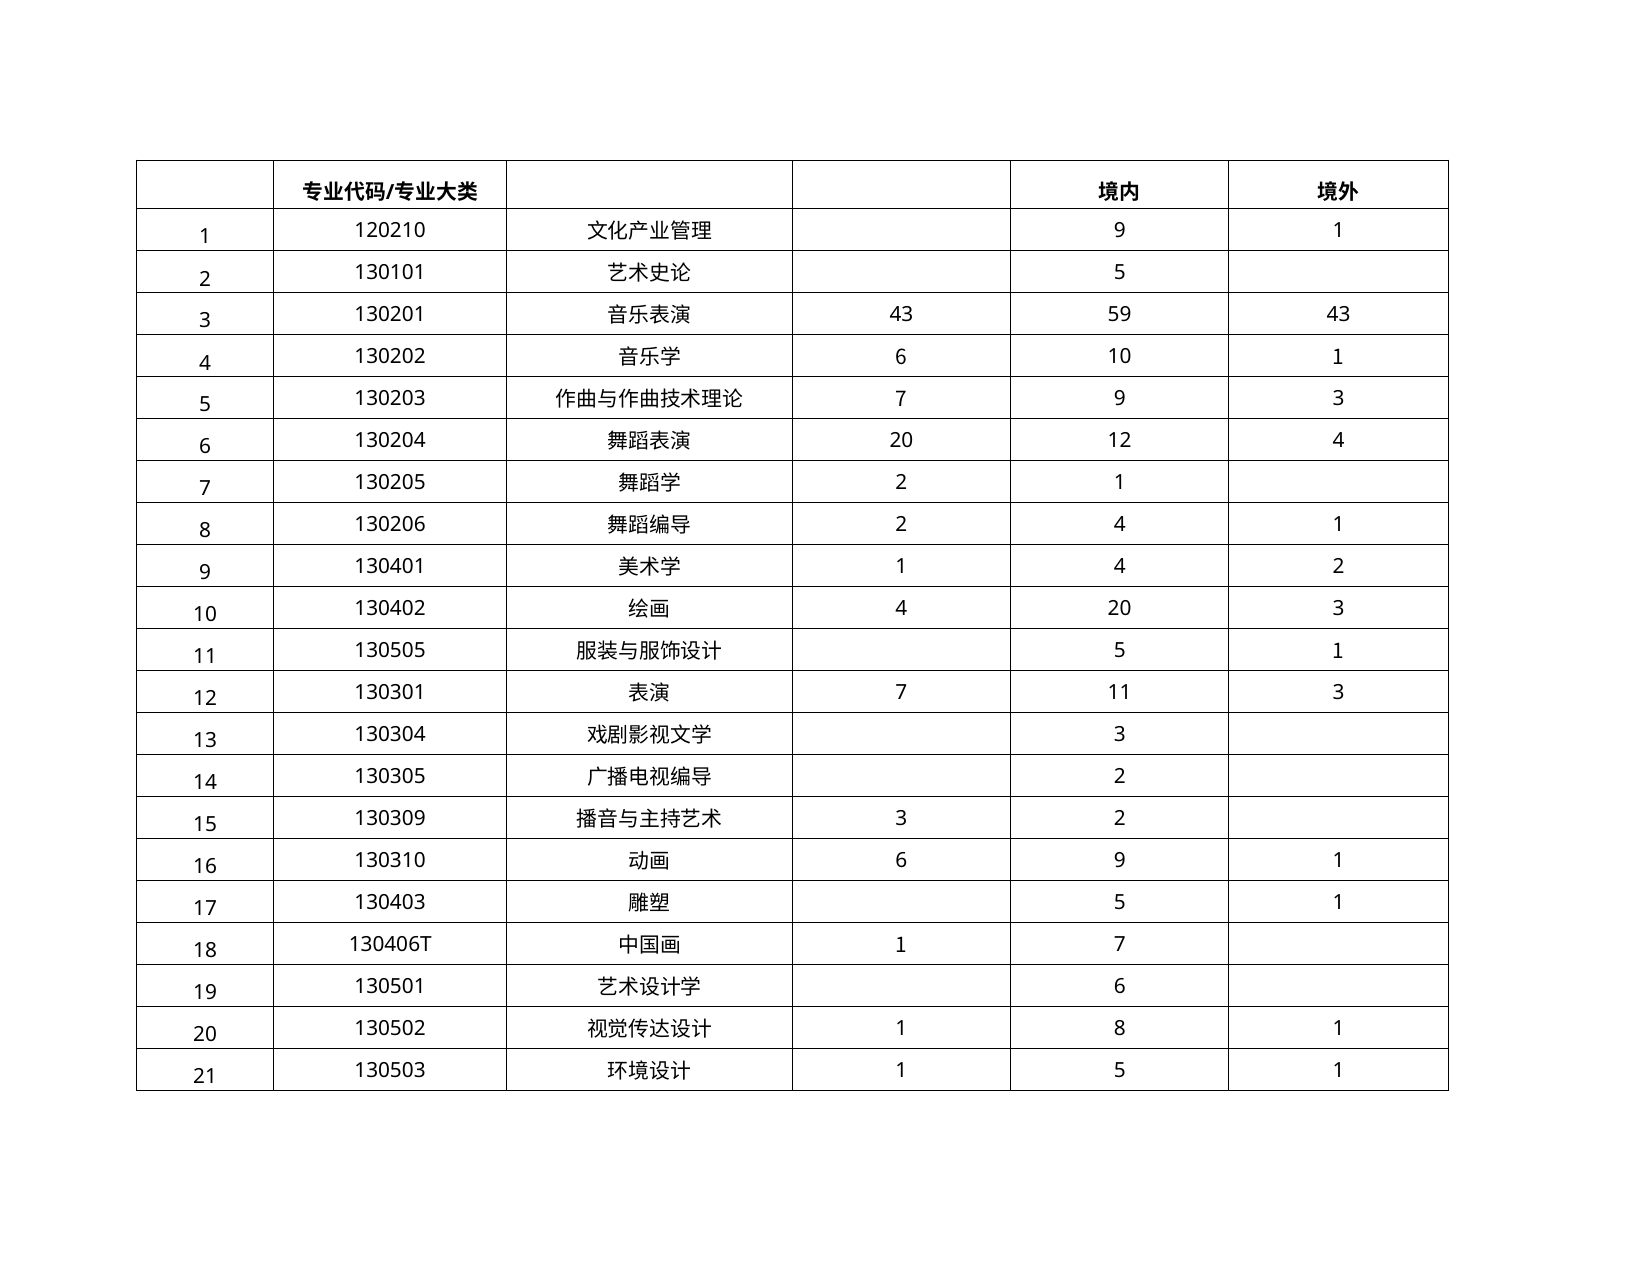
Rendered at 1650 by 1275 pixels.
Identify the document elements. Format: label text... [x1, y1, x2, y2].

table_cell 1 [793, 1007, 1010, 1048]
table_cell 1 [1229, 1049, 1448, 1090]
table_cell 1 [793, 1049, 1010, 1090]
table_header 专业代码/专业大类 [274, 161, 506, 208]
table_cell [793, 251, 1010, 292]
table_cell 8 [137, 503, 273, 544]
table_cell 文化产业管理 [507, 209, 792, 250]
table_cell 130401 [274, 545, 506, 586]
table_cell 20 [137, 1007, 273, 1048]
table_cell [793, 209, 1010, 250]
table_cell 音乐学 [507, 335, 792, 376]
table_cell 1 [1229, 1007, 1448, 1048]
table_cell 作曲与作曲技术理论 [507, 377, 792, 418]
table_cell 130203 [274, 377, 506, 418]
table_cell 59 [1011, 293, 1228, 334]
table_cell 130205 [274, 461, 506, 502]
table_cell 6 [793, 335, 1010, 376]
table_cell [793, 629, 1010, 670]
table_cell [1229, 797, 1448, 838]
table_cell 3 [137, 293, 273, 334]
table_cell 舞蹈学 [507, 461, 792, 502]
table_cell 1 [793, 545, 1010, 586]
table_cell 舞蹈编导 [507, 503, 792, 544]
table_cell 3 [1229, 377, 1448, 418]
table_cell 8 [1011, 1007, 1228, 1048]
table_cell 130101 [274, 251, 506, 292]
table_header 专业名称 [507, 161, 792, 208]
table_cell 2 [1011, 755, 1228, 796]
table_cell 1 [1229, 629, 1448, 670]
table_cell 1 [1229, 839, 1448, 880]
table_cell 2 [1011, 797, 1228, 838]
table_cell 9 [137, 545, 273, 586]
table_cell 7 [137, 461, 273, 502]
table_cell 20 [1011, 587, 1228, 628]
table_cell 130402 [274, 587, 506, 628]
table_cell 130406T [274, 923, 506, 964]
table_cell 130206 [274, 503, 506, 544]
table_cell [793, 881, 1010, 922]
table_cell 120210 [274, 209, 506, 250]
table_cell 6 [1011, 965, 1228, 1006]
table_cell 11 [137, 629, 273, 670]
table_cell 130301 [274, 671, 506, 712]
table_cell 7 [793, 671, 1010, 712]
table_cell 2 [137, 251, 273, 292]
table_cell 3 [1229, 587, 1448, 628]
table_cell 130503 [274, 1049, 506, 1090]
table_cell 130305 [274, 755, 506, 796]
table_cell 1 [1229, 335, 1448, 376]
table_cell 3 [1011, 713, 1228, 754]
table_cell 14 [137, 755, 273, 796]
table_cell 音乐表演 [507, 293, 792, 334]
table_cell 20 [793, 419, 1010, 460]
table_cell 130502 [274, 1007, 506, 1048]
table_cell 19 [137, 965, 273, 1006]
table_cell 130505 [274, 629, 506, 670]
table_cell 4 [793, 587, 1010, 628]
table_cell 1 [1229, 503, 1448, 544]
table_cell 10 [1011, 335, 1228, 376]
table_cell [1229, 923, 1448, 964]
table_cell 艺术史论 [507, 251, 792, 292]
table_cell [1229, 461, 1448, 502]
table_cell 4 [1011, 503, 1228, 544]
table_cell 43 [793, 293, 1010, 334]
table_header 序号 [137, 161, 273, 208]
table_cell 16 [137, 839, 273, 880]
table_cell 7 [793, 377, 1010, 418]
table_cell 15 [137, 797, 273, 838]
table_cell 5 [1011, 251, 1228, 292]
table_cell 9 [1011, 839, 1228, 880]
table_cell [1229, 965, 1448, 1006]
table_cell 表演 [507, 671, 792, 712]
table_cell 3 [1229, 671, 1448, 712]
table_cell [1229, 713, 1448, 754]
table_cell 130501 [274, 965, 506, 1006]
table_cell 13 [137, 713, 273, 754]
table_cell 6 [137, 419, 273, 460]
table_cell 5 [1011, 1049, 1228, 1090]
table_cell 18 [137, 923, 273, 964]
table_cell 130309 [274, 797, 506, 838]
table_cell 1 [1229, 209, 1448, 250]
table_cell 6 [793, 839, 1010, 880]
table_cell 9 [1011, 377, 1228, 418]
table_cell [1229, 755, 1448, 796]
table_cell 12 [137, 671, 273, 712]
table_cell 130202 [274, 335, 506, 376]
table_cell 130204 [274, 419, 506, 460]
table_cell 4 [1011, 545, 1228, 586]
table_cell [793, 713, 1010, 754]
table_cell 服装与服饰设计 [507, 629, 792, 670]
table_cell 12 [1011, 419, 1228, 460]
table_cell 7 [1011, 923, 1228, 964]
table_cell 3 [793, 797, 1010, 838]
table_cell 9 [1011, 209, 1228, 250]
table_cell 5 [1011, 629, 1228, 670]
table_cell [1229, 251, 1448, 292]
table_cell 雕塑 [507, 881, 792, 922]
table_cell 2 [1229, 545, 1448, 586]
table_cell 130310 [274, 839, 506, 880]
table_cell 5 [137, 377, 273, 418]
table_cell 130201 [274, 293, 506, 334]
table_cell 21 [137, 1049, 273, 1090]
table_cell 43 [1229, 293, 1448, 334]
table_cell [793, 965, 1010, 1006]
table_cell 130304 [274, 713, 506, 754]
table_cell 中国画 [507, 923, 792, 964]
table_cell 戏剧影视文学 [507, 713, 792, 754]
table_cell 2 [793, 503, 1010, 544]
table_cell 17 [137, 881, 273, 922]
table_cell 2 [793, 461, 1010, 502]
table_cell 11 [1011, 671, 1228, 712]
table_cell 环境设计 [507, 1049, 792, 1090]
table_cell 4 [1229, 419, 1448, 460]
table_cell 1 [1011, 461, 1228, 502]
table_cell 4 [137, 335, 273, 376]
table_cell 播音与主持艺术 [507, 797, 792, 838]
table_cell 境内 [1011, 161, 1228, 208]
table_cell 广播电视编导 [507, 755, 792, 796]
table_cell 绘画 [507, 587, 792, 628]
table_cell 5 [1011, 881, 1228, 922]
table_cell 艺术设计学 [507, 965, 792, 1006]
table_cell 1 [137, 209, 273, 250]
table_cell 视觉传达设计 [507, 1007, 792, 1048]
table_cell 1 [793, 923, 1010, 964]
table_cell 10 [137, 587, 273, 628]
table_cell 130403 [274, 881, 506, 922]
table_cell 1 [1229, 881, 1448, 922]
table_header 本校 [793, 161, 1010, 208]
table_cell [793, 755, 1010, 796]
table_cell 动画 [507, 839, 792, 880]
table_cell 美术学 [507, 545, 792, 586]
table_cell 舞蹈表演 [507, 419, 792, 460]
table_cell 境外 [1229, 161, 1448, 208]
